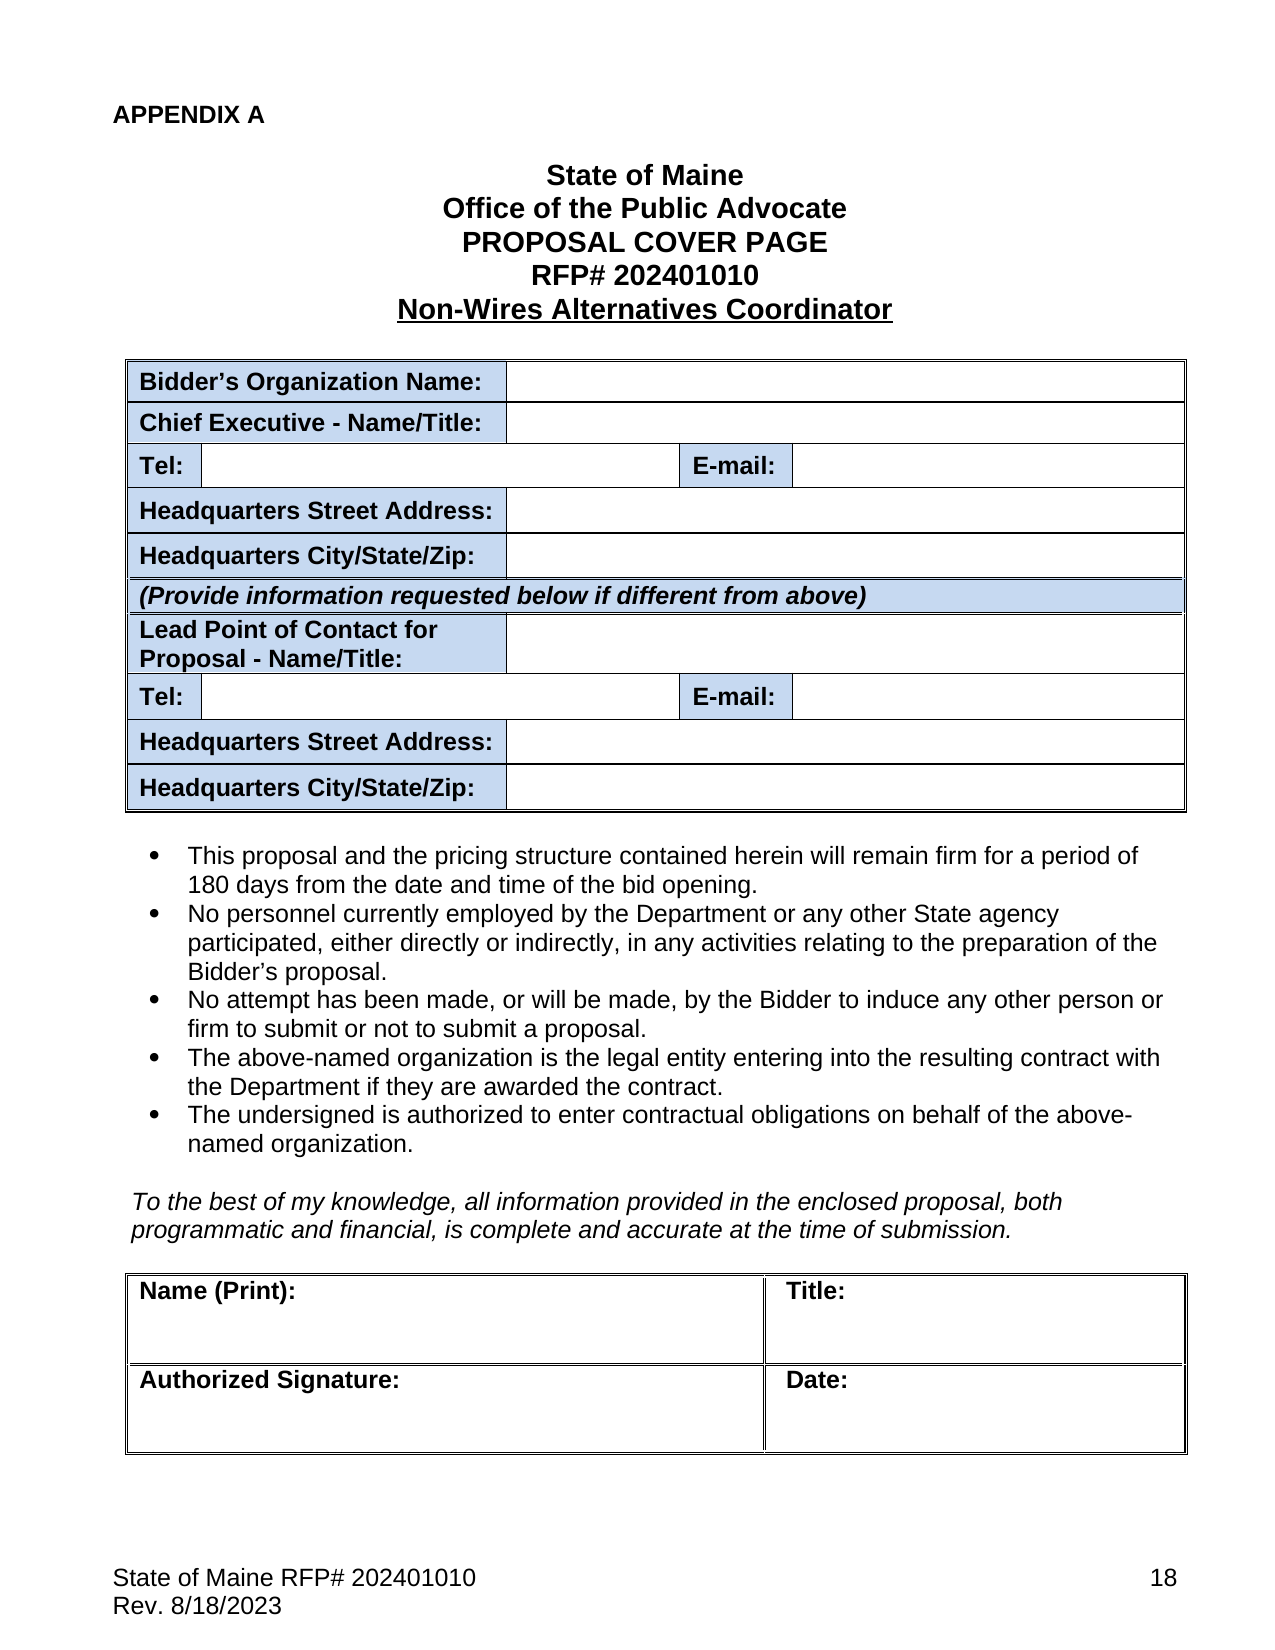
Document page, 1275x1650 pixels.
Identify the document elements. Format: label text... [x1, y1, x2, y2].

table_cell [507, 534, 1184, 577]
table_header Name (Print): [127, 1274, 765, 1362]
table_cell [507, 612, 1184, 672]
list The undersigned is authorized to enter contractual obligations on behalf of the above-named organization. [150, 1100, 1177, 1158]
text State of Maine [112, 158, 1177, 191]
table_cell [507, 403, 1184, 442]
table_cell Tel: [128, 674, 201, 719]
table_cell Date: [765, 1363, 1185, 1452]
text Non-Wires Alternatives Coordinator [112, 292, 1177, 326]
table_header Title: [765, 1276, 1184, 1362]
table_cell [507, 488, 1184, 532]
table_cell (Provide information requested below if different from above) [128, 577, 1184, 612]
table_cell [793, 444, 1184, 487]
list No attempt has been made, or will be made, by the Bidder to induce any other person or firm to submit or not to submit a proposal. [150, 985, 1177, 1043]
table_cell [202, 674, 679, 719]
list The above-named organization is the legal entity entering into the resulting contract with the Department if they are awarded the contract. [150, 1043, 1177, 1100]
table_cell Headquarters Street Address: [128, 720, 506, 763]
text RFP# 202401010 [112, 258, 1177, 292]
table_cell E-mail: [680, 674, 792, 719]
table_cell [507, 720, 1184, 763]
table_cell [793, 674, 1184, 719]
table_cell Chief Executive - Name/Title: [128, 403, 506, 442]
text To the best of my knowledge, all information provided in the enclosed proposal, both programmatic and financial, is complete and accurate at the time of submission. [131, 1187, 1177, 1244]
text APPENDIX A [112, 100, 1177, 129]
table_header Bidder’s Organization Name: [128, 362, 506, 401]
table_cell E-mail: [680, 444, 792, 487]
list No personnel currently employed by the Department or any other State agency participated, either directly or indirectly, in any activities relating to the preparation of the Bidder’s proposal. [150, 899, 1177, 985]
table_cell Headquarters City/State/Zip: [128, 765, 506, 809]
table_cell Lead Point of Contact for Proposal - Name/Title: [128, 612, 506, 672]
table_cell [507, 765, 1184, 809]
table_cell Authorized Signature: [128, 1363, 765, 1452]
text PROPOSAL COVER PAGE [112, 225, 1177, 258]
list This proposal and the pricing structure contained herein will remain firm for a period of 180 days from the date and time of the bid opening. [150, 841, 1177, 899]
table_cell Tel: [128, 444, 201, 487]
text Office of the Public Advocate [112, 191, 1177, 225]
table_cell Headquarters City/State/Zip: [128, 534, 506, 577]
table_cell Headquarters Street Address: [128, 488, 506, 532]
table_header [507, 362, 1184, 401]
table_cell [202, 444, 679, 487]
